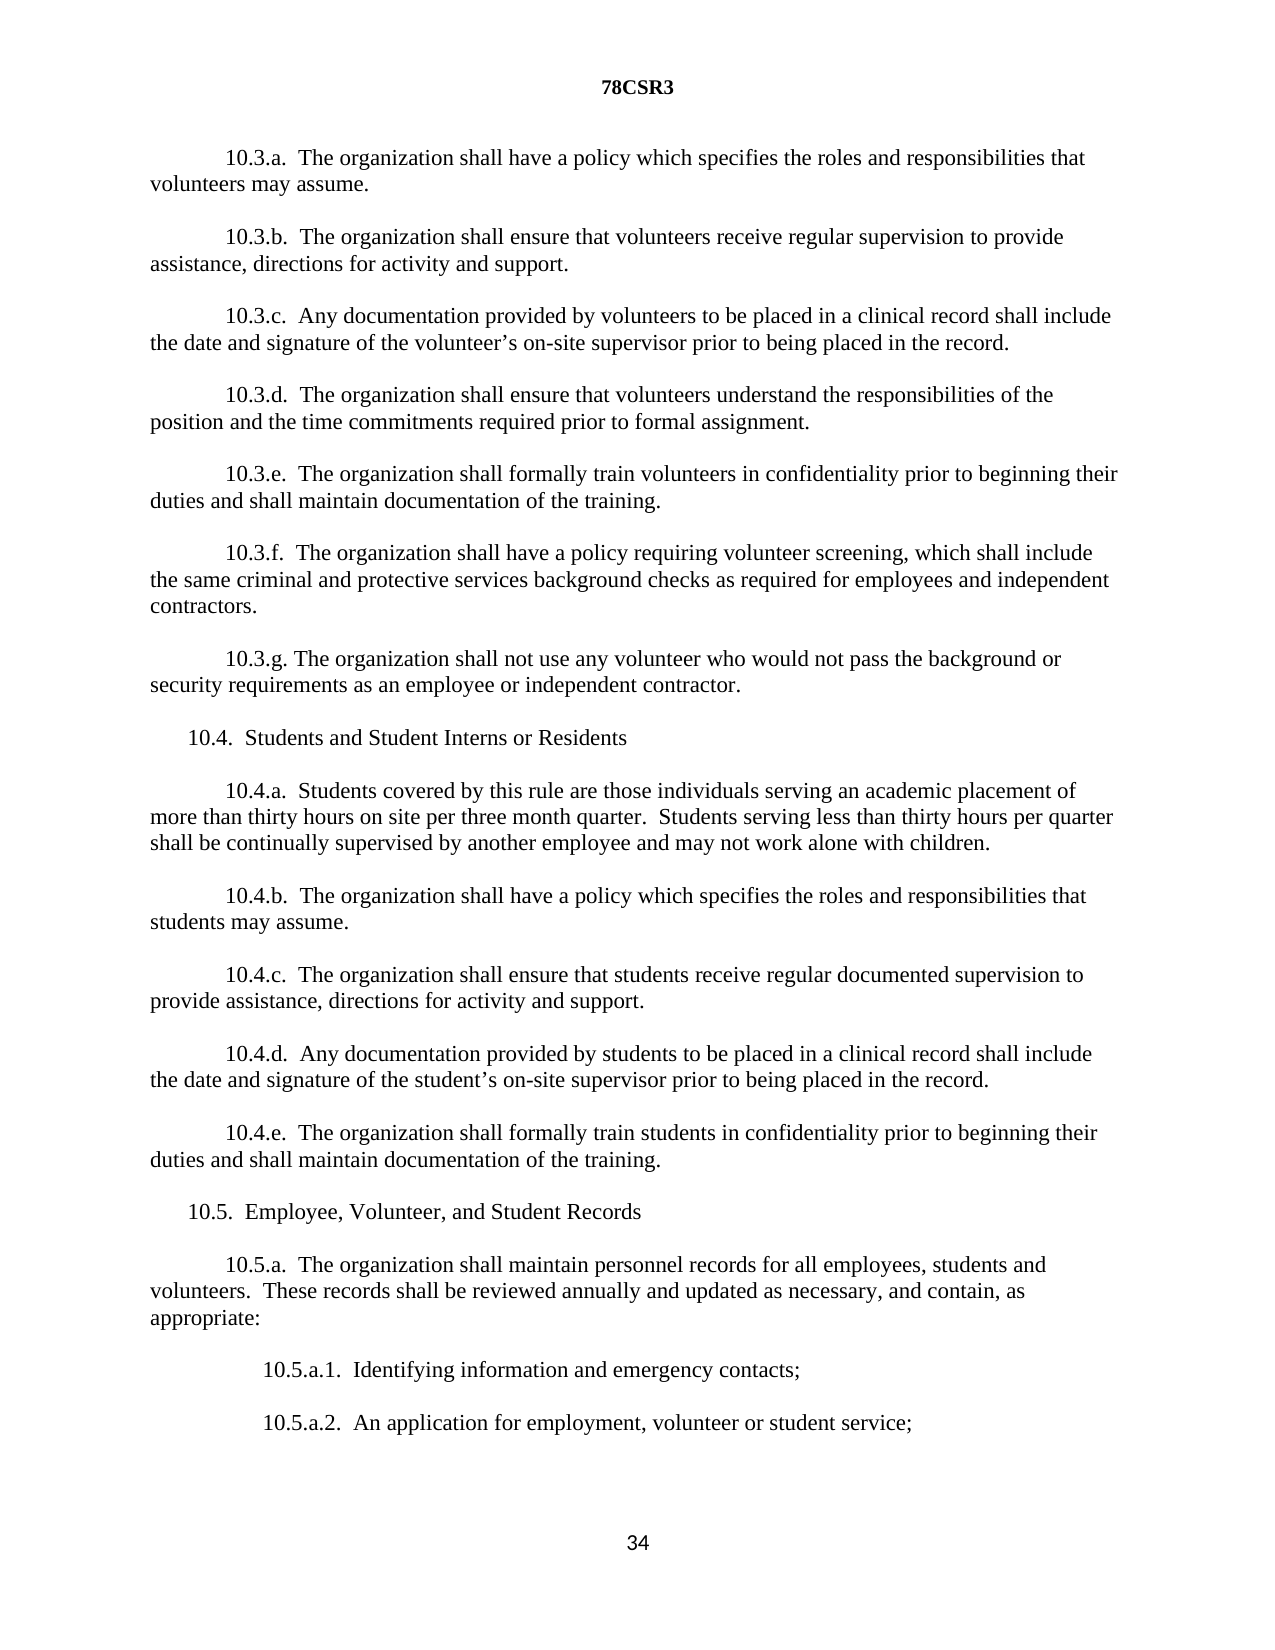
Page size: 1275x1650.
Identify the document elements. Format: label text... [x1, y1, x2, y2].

text 10.5.a. The organization shall maintain personnel records for all employees, students and [187, 1251, 1125, 1277]
text 10.3.d. The organization shall ensure that volunteers understand the responsibilities of the [187, 381, 1125, 408]
text 10.4. Students and Student Interns or Residents [187, 724, 1125, 750]
text 10.3.a. The organization shall have a policy which specifies the roles and responsibilities that [187, 144, 1125, 171]
text 10.4.e. The organization shall formally train students in confidentiality prior to beginning their [187, 1119, 1125, 1146]
text 10.5.a.2. An application for employment, volunteer or student service; [225, 1409, 1125, 1436]
text 10.3.b. The organization shall ensure that volunteers receive regular supervision to provide [187, 223, 1125, 249]
text assistance, directions for activity and support. [150, 249, 1125, 276]
text students may assume. [150, 908, 1125, 935]
text volunteers may assume. [150, 171, 1125, 197]
text 10.4.d. Any documentation provided by students to be placed in a clinical record shall include [187, 1040, 1125, 1067]
text 10.5. Employee, Volunteer, and Student Records [150, 1198, 1125, 1225]
text 10.4.b. The organization shall have a policy which specifies the roles and responsibilities that [187, 882, 1125, 908]
text duties and shall maintain documentation of the training. [150, 487, 1125, 513]
text 10.4.c. The organization shall ensure that students receive regular documented supervision to [187, 961, 1125, 987]
text 10.3.g. The organization shall not use any volunteer who would not pass the background or [187, 645, 1125, 671]
text 10.3.c. Any documentation provided by volunteers to be placed in a clinical record shall include [187, 302, 1125, 329]
text more than thirty hours on site per three month quarter. Students serving less than thirty hours per quarter shall be continually supervised by another employee and may not work alone with children. [150, 803, 1125, 856]
text provide assistance, directions for activity and support. [150, 987, 1125, 1014]
text duties and shall maintain documentation of the training. [150, 1146, 1125, 1172]
text 10.3.e. The organization shall formally train volunteers in confidentiality prior to beginning their [187, 460, 1125, 487]
text security requirements as an employee or independent contractor. [150, 671, 1125, 698]
text the date and signature of the volunteer’s on-site supervisor prior to being placed in the record. [150, 329, 1125, 355]
text the same criminal and protective services background checks as required for employees and independent contractors. [150, 566, 1125, 618]
text the date and signature of the student’s on-site supervisor prior to being placed in the record. [150, 1067, 1125, 1093]
text 10.3.f. The organization shall have a policy requiring volunteer screening, which shall include [187, 539, 1125, 566]
text volunteers. These records shall be reviewed annually and updated as necessary, and contain, as appropriate: [150, 1277, 1125, 1330]
text 10.4.a. Students covered by this rule are those individuals serving an academic placement of [187, 777, 1125, 803]
text position and the time commitments required prior to formal assignment. [150, 408, 1125, 434]
text 10.5.a.1. Identifying information and emergency contacts; [225, 1356, 1125, 1383]
